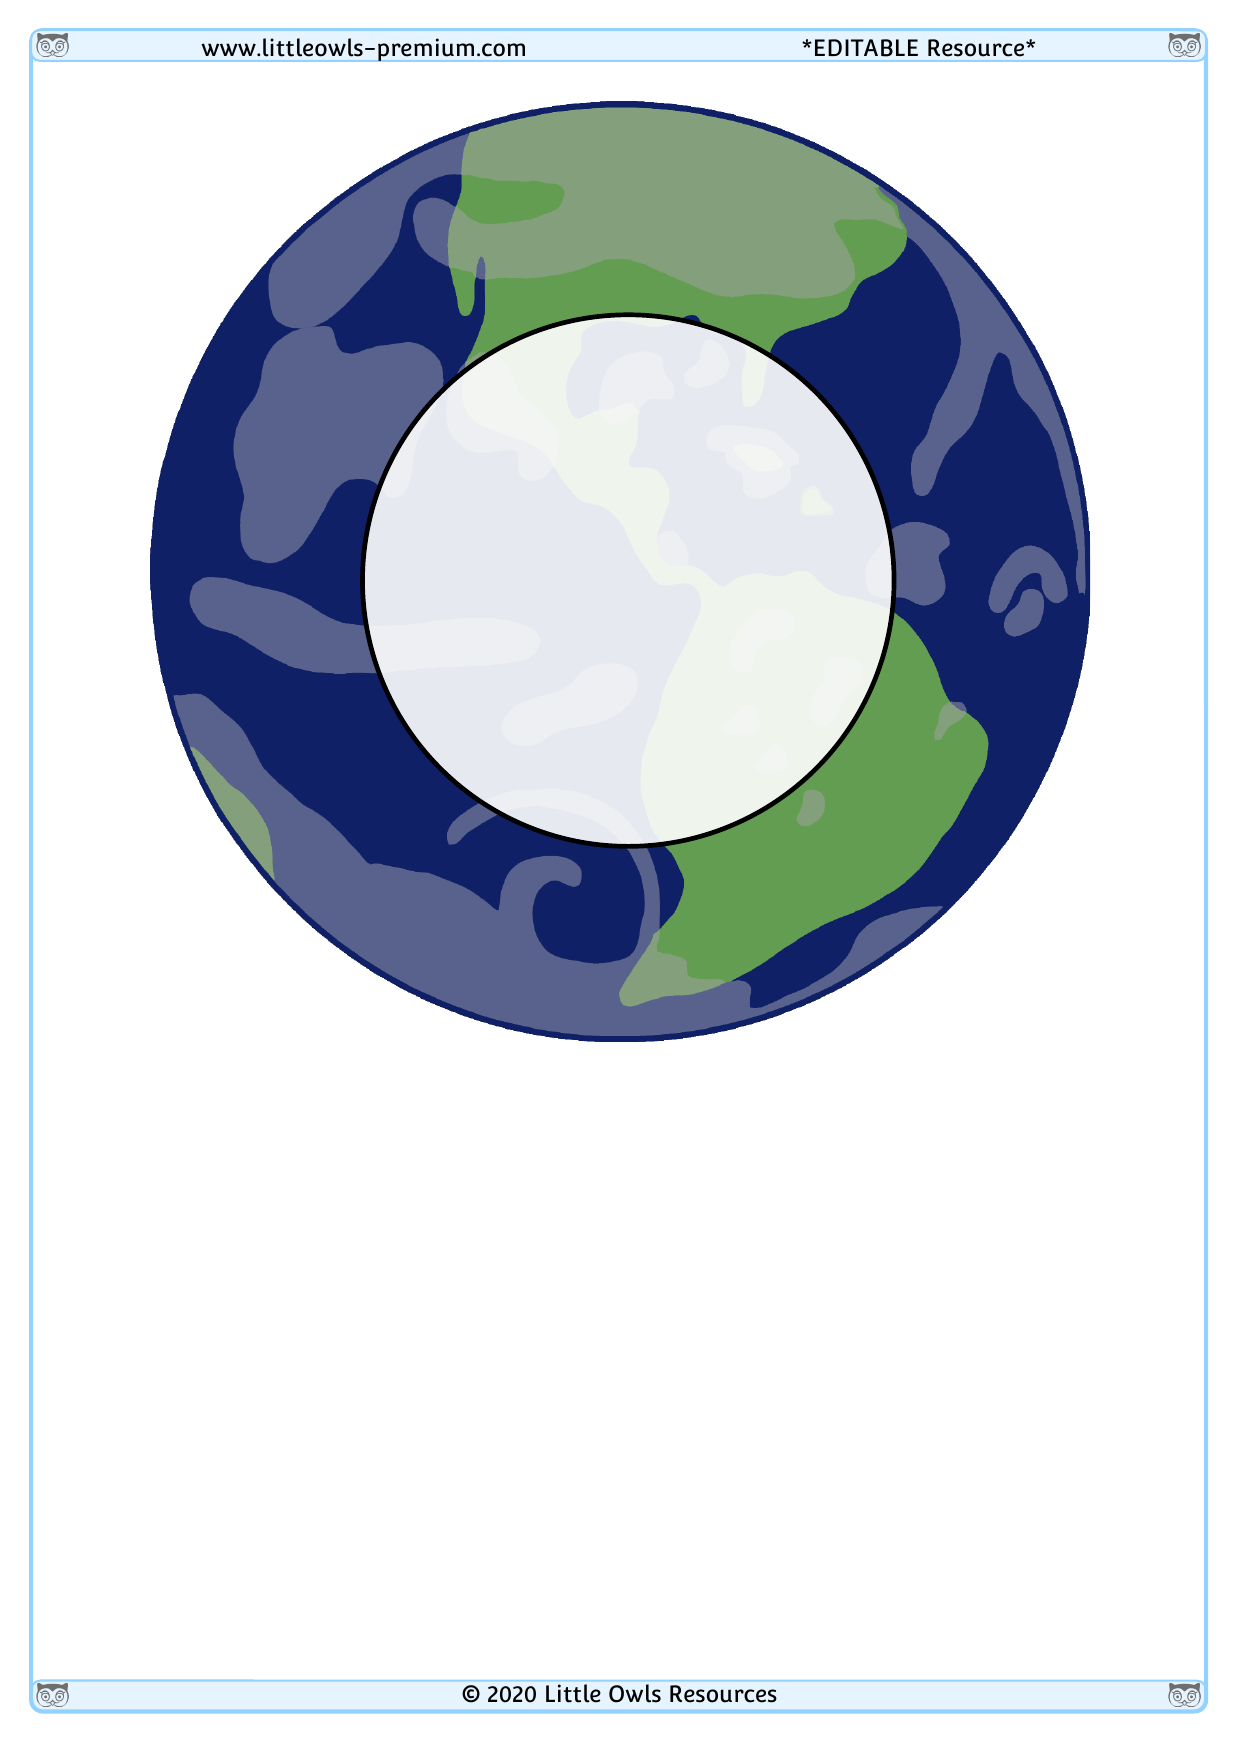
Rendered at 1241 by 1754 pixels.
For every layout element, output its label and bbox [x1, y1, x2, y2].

picture [1163, 28, 1208, 64]
picture [150, 101, 1091, 1042]
picture [31, 1678, 76, 1714]
picture [1163, 1678, 1208, 1714]
picture [31, 28, 76, 64]
